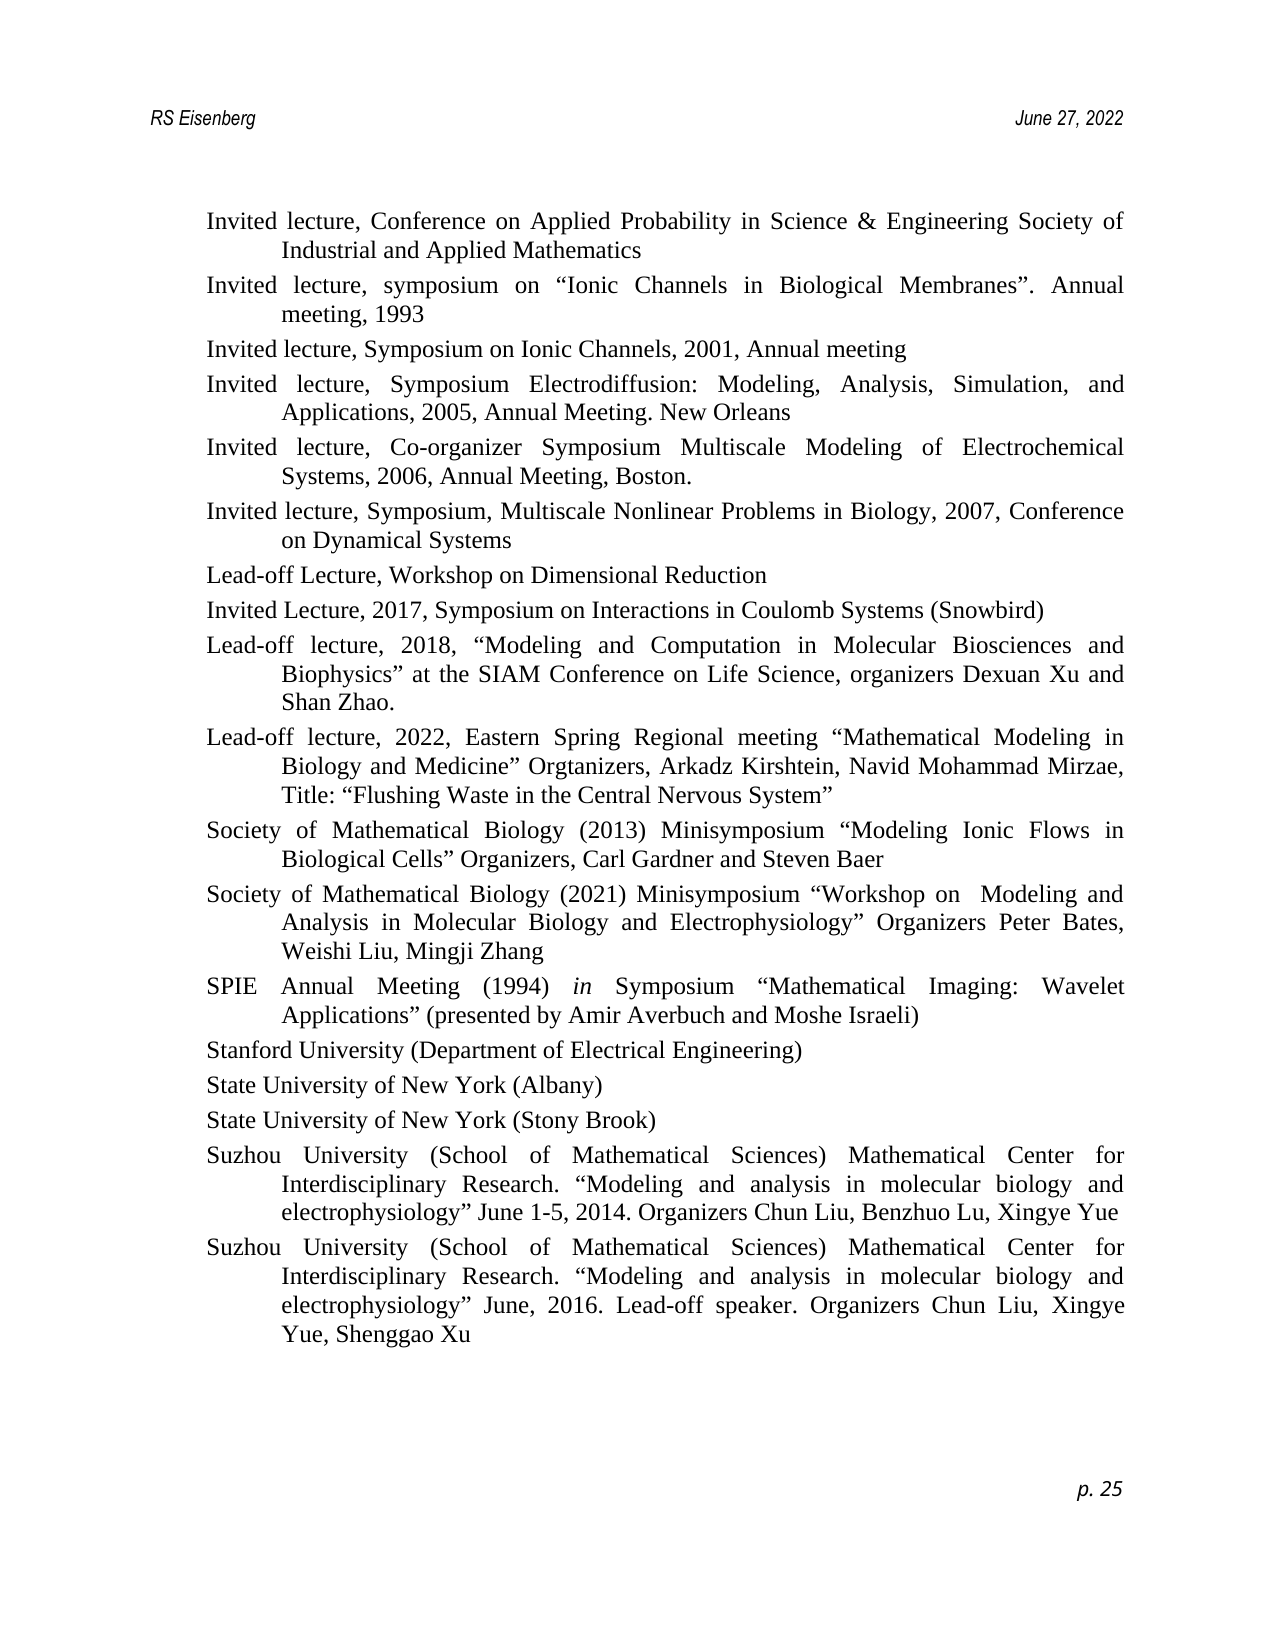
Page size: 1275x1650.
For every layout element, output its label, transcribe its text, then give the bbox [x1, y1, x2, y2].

text State University of New York (Stony Brook) [206, 1105, 1125, 1134]
text Invited Lecture, 2017, Symposium on Interactions in Coulomb Systems (Snowbird) [206, 595, 1125, 624]
text Stanford University (Department of Electrical Engineering) [206, 1035, 1125, 1064]
text Invited lecture, symposium on “Ionic Channels in Biological Membranes”. Annual meeting, 1993 [206, 270, 1125, 327]
text Invited lecture, Symposium, Multiscale Nonlinear Problems in Biology, 2007, Conference on Dynamical Systems [206, 496, 1125, 554]
text Suzhou University (School of Mathematical Sciences) Mathematical Center for Interdisciplinary Research. “Modeling and analysis in molecular biology and electrophysiology” June, 2016. Lead-off speaker. Organizers Chun Liu, Xingye Yue, Shenggao Xu [206, 1232, 1125, 1347]
text Suzhou University (School of Mathematical Sciences) Mathematical Center for Interdisciplinary Research. “Modeling and analysis in molecular biology and electrophysiology” June 1-5, 2014. Organizers Chun Liu, Benzhuo Lu, Xingye Yue [206, 1140, 1125, 1226]
text Society of Mathematical Biology (2013) Minisymposium “Modeling Ionic Flows in Biological Cells” Organizers, Carl Gardner and Steven Baer [206, 815, 1125, 872]
text Society of Mathematical Biology (2021) Minisymposium “Workshop on Modeling and Analysis in Molecular Biology and Electrophysiology” Organizers Peter Bates, Weishi Liu, Mingji Zhang [206, 879, 1125, 965]
text Invited lecture, Symposium on Ionic Channels, 2001, Annual meeting [206, 334, 1125, 362]
text Lead-off Lecture, Workshop on Dimensional Reduction [206, 560, 1125, 589]
text Lead-off lecture, 2022, Eastern Spring Regional meeting “Mathematical Modeling in Biology and Medicine” Orgtanizers, Arkadz Kirshtein, Navid Mohammad Mirzae, Title: “Flushing Waste in the Central Nervous System” [206, 722, 1125, 809]
text Invited lecture, Symposium Electrodiffusion: Modeling, Analysis, Simulation, and Applications, 2005, Annual Meeting. New Orleans [206, 369, 1125, 426]
text State University of New York (Albany) [206, 1070, 1125, 1099]
text SPIE Annual Meeting (1994) in Symposium “Mathematical Imaging: Wavelet Applications” (presented by Amir Averbuch and Moshe Israeli) [206, 971, 1125, 1029]
text Invited lecture, Co-organizer Symposium Multiscale Modeling of Electrochemical Systems, 2006, Annual Meeting, Boston. [206, 432, 1125, 490]
text Lead-off lecture, 2018, “Modeling and Computation in Molecular Biosciences and Biophysics” at the SIAM Conference on Life Science, organizers Dexuan Xu and Shan Zhao. [206, 630, 1125, 716]
text Invited lecture, Conference on Applied Probability in Science & Engineering Society of Industrial and Applied Mathematics [206, 206, 1125, 264]
